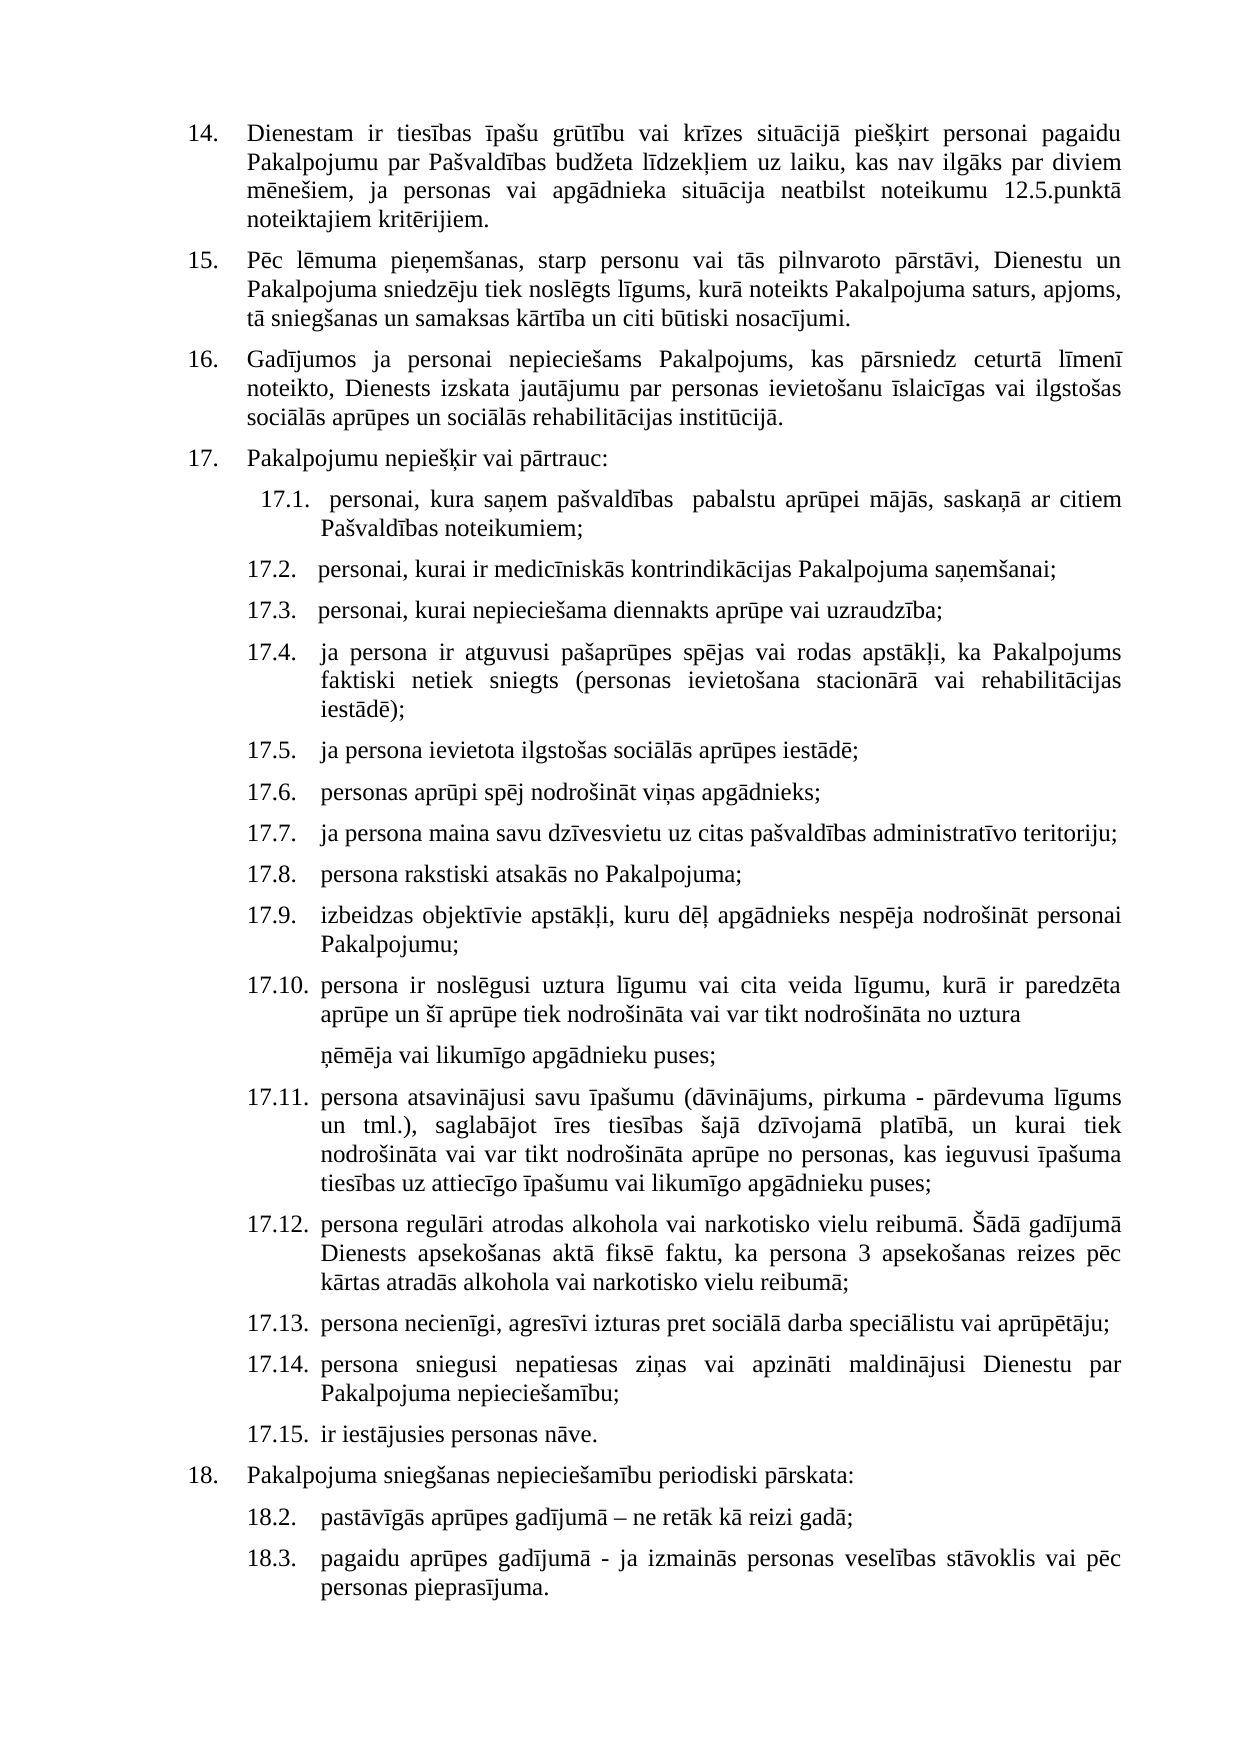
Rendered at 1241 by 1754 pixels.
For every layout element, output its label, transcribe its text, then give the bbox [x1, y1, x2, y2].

subtitle pastāvīgās aprūpes gadījumā – ne retāk kā reizi gadā; [247, 1502, 1122, 1531]
subtitle izbeidzas objektīvie apstākļi, kuru dēļ apgādnieks nespēja nodrošināt personai Pakalpojumu; [247, 901, 1122, 958]
subtitle persona atsavinājusi savu īpašumu (dāvinājums, pirkuma - pārdevuma līgums un tml.), saglabājot īres tiesības šajā dzīvojamā platībā, un kurai tiek nodrošināta vai var tikt nodrošināta aprūpe no personas, kas ieguvusi īpašuma tiesības uz attiecīgo īpašumu vai likumīgo apgādnieku puses; [247, 1082, 1122, 1197]
subtitle ja persona maina savu dzīvesvietu uz citas pašvaldības administratīvo teritoriju; [247, 818, 1122, 847]
subtitle Pakalpojumu nepiešķir vai pārtrauc: [187, 443, 1122, 472]
subtitle Pakalpojuma sniegšanas nepieciešamību periodiski pārskata: [187, 1461, 1122, 1489]
subtitle ja persona ir atguvusi pašaprūpes spējas vai rodas apstākļi, ka Pakalpojums faktiski netiek sniegts (personas ievietošana stacionārā vai rehabilitācijas iestādē); [247, 637, 1122, 723]
subtitle personai, kurai nepieciešama diennakts aprūpe vai uzraudzība; [247, 596, 1122, 624]
subtitle Pēc lēmuma pieņemšanas, starp personu vai tās pilnvaroto pārstāvi, Dienestu un Pakalpojuma sniedzēju tiek noslēgts līgums, kurā noteikts Pakalpojuma saturs, apjoms, tā sniegšanas un samaksas kārtība un citi būtiski nosacījumi. [187, 246, 1122, 332]
subtitle pagaidu aprūpes gadījumā - ja izmainās personas veselības stāvoklis vai pēc personas pieprasījuma. [247, 1543, 1122, 1601]
subtitle ja persona ievietota ilgstošas sociālās aprūpes iestādē; [247, 736, 1122, 764]
subtitle persona regulāri atrodas alkohola vai narkotisko vielu reibumā. Šādā gadījumā Dienests apsekošanas aktā fiksē faktu, ka persona 3 apsekošanas reizes pēc kārtas atradās alkohola vai narkotisko vielu reibumā; [247, 1209, 1122, 1296]
subtitle personas aprūpi spēj nodrošināt viņas apgādnieks; [247, 777, 1122, 806]
subtitle persona necienīgi, agresīvi izturas pret sociālā darba speciālistu vai aprūpētāju; [247, 1308, 1122, 1337]
subtitle persona rakstiski atsakās no Pakalpojuma; [247, 859, 1122, 888]
subtitle personai, kurai ir medicīniskās kontrindikācijas Pakalpojuma saņemšanai; [247, 554, 1122, 583]
subtitle ņēmēja vai likumīgo apgādnieku puses; [320, 1041, 1122, 1069]
subtitle persona sniegusi nepatiesas ziņas vai apzināti maldinājusi Dienestu par Pakalpojuma nepieciešamību; [247, 1349, 1122, 1407]
subtitle 17.1. personai, kura saņem pašvaldības pabalstu aprūpei mājās, saskaņā ar citiem Pašvaldības noteikumiem; [232, 484, 1122, 542]
subtitle ir iestājusies personas nāve. [247, 1419, 1122, 1448]
subtitle Dienestam ir tiesības īpašu grūtību vai krīzes situācijā piešķirt personai pagaidu Pakalpojumu par Pašvaldības budžeta līdzekļiem uz laiku, kas nav ilgāks par diviem mēnešiem, ja personas vai apgādnieka situācija neatbilst noteikumu 12.5.punktā noteiktajiem kritērijiem. [187, 118, 1122, 233]
subtitle Gadījumos ja personai nepieciešams Pakalpojums, kas pārsniedz ceturtā līmenī noteikto, Dienests izskata jautājumu par personas ievietošanu īslaicīgas vai ilgstošas sociālās aprūpes un sociālās rehabilitācijas institūcijā. [187, 344, 1122, 431]
subtitle persona ir noslēgusi uztura līgumu vai cita veida līgumu, kurā ir paredzēta aprūpe un šī aprūpe tiek nodrošināta vai var tikt nodrošināta no uztura [247, 971, 1122, 1028]
